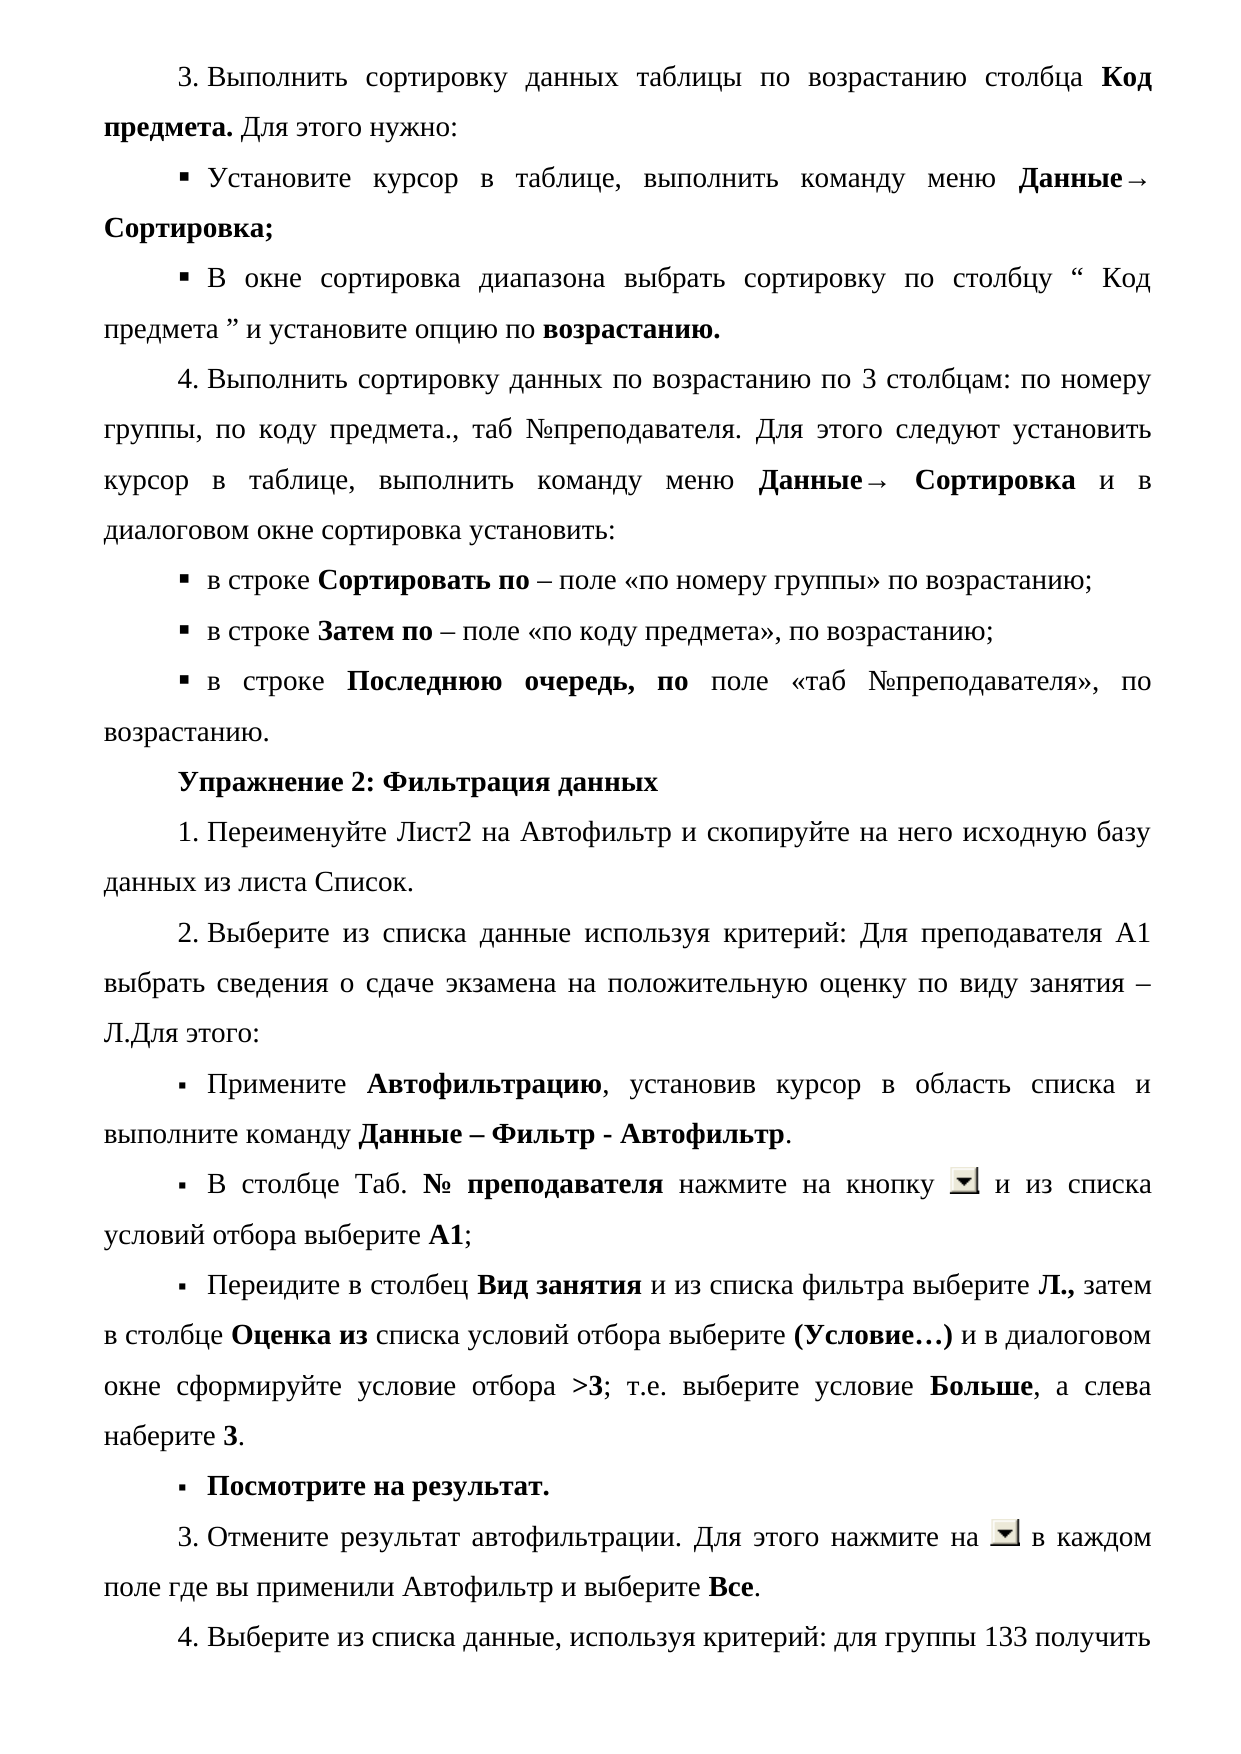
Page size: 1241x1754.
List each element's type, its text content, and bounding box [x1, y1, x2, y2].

list Переидите в столбец Вид занятия и из списка фильтра выберите Л., затем в столбце Оценка из списка условий отбора выберите (Условие…) и в диалоговом окне сформируйте условие отбора >3; т.е. выберите условие Больше, а слева наберите 3. [103, 1267, 1152, 1452]
list Установите курсор в таблице, выполнить команду меню Данные→ Сортировка; [103, 160, 1152, 244]
list Отмените результат автофильтрации. Для этого нажмите на в каждом поле где вы применили Автофильтр и выберите Все. [103, 1519, 1152, 1602]
list Выберите из списка данные используя критерий: Для преподавателя А1 выбрать сведения о сдаче экзамена на положительную оценку по виду занятия – Л.Для этого: [103, 915, 1152, 1049]
list Выполнить сортировку данных по возрастанию по 3 столбцам: по номеру группы, по коду предмета., таб №преподавателя. Для этого следуют установить курсор в таблице, выполнить команду меню Данные→ Сортировка и в диалоговом окне сортировка установить: [103, 361, 1152, 546]
list В столбце Таб. № преподавателя нажмите на кнопку и из списка условий отбора выберите А1; [103, 1166, 1152, 1250]
list в строке Затем по – поле «по коду предмета», по возрастанию; [103, 613, 1152, 646]
list В окне сортировка диапазона выбрать сортировку по столбцу “ Код предмета ” и установите опцию по возрастанию. [103, 260, 1152, 344]
list Выполнить сортировку данных таблицы по возрастанию столбца Код предмета. Для этого нужно: [103, 59, 1152, 143]
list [103, 1619, 1152, 1653]
list Примените Автофильтрацию, установив курсор в область списка и выполните команду Данные – Фильтр - Автофильтр. [103, 1066, 1152, 1150]
picture [949, 1167, 980, 1194]
text Упражнение 2: Фильтрация данных [103, 764, 1152, 797]
picture [990, 1519, 1020, 1546]
list в строке Сортировать по – поле «по номеру группы» по возрастанию; [103, 562, 1152, 596]
list Переименуйте Лист2 на Автофильтр и скопируйте на него исходную базу данных из листа Список. [103, 814, 1152, 898]
list в строке Последнюю очередь, по поле «таб №преподавателя», по возрастанию. [103, 663, 1152, 747]
list Посмотрите на результат. [103, 1468, 1152, 1502]
